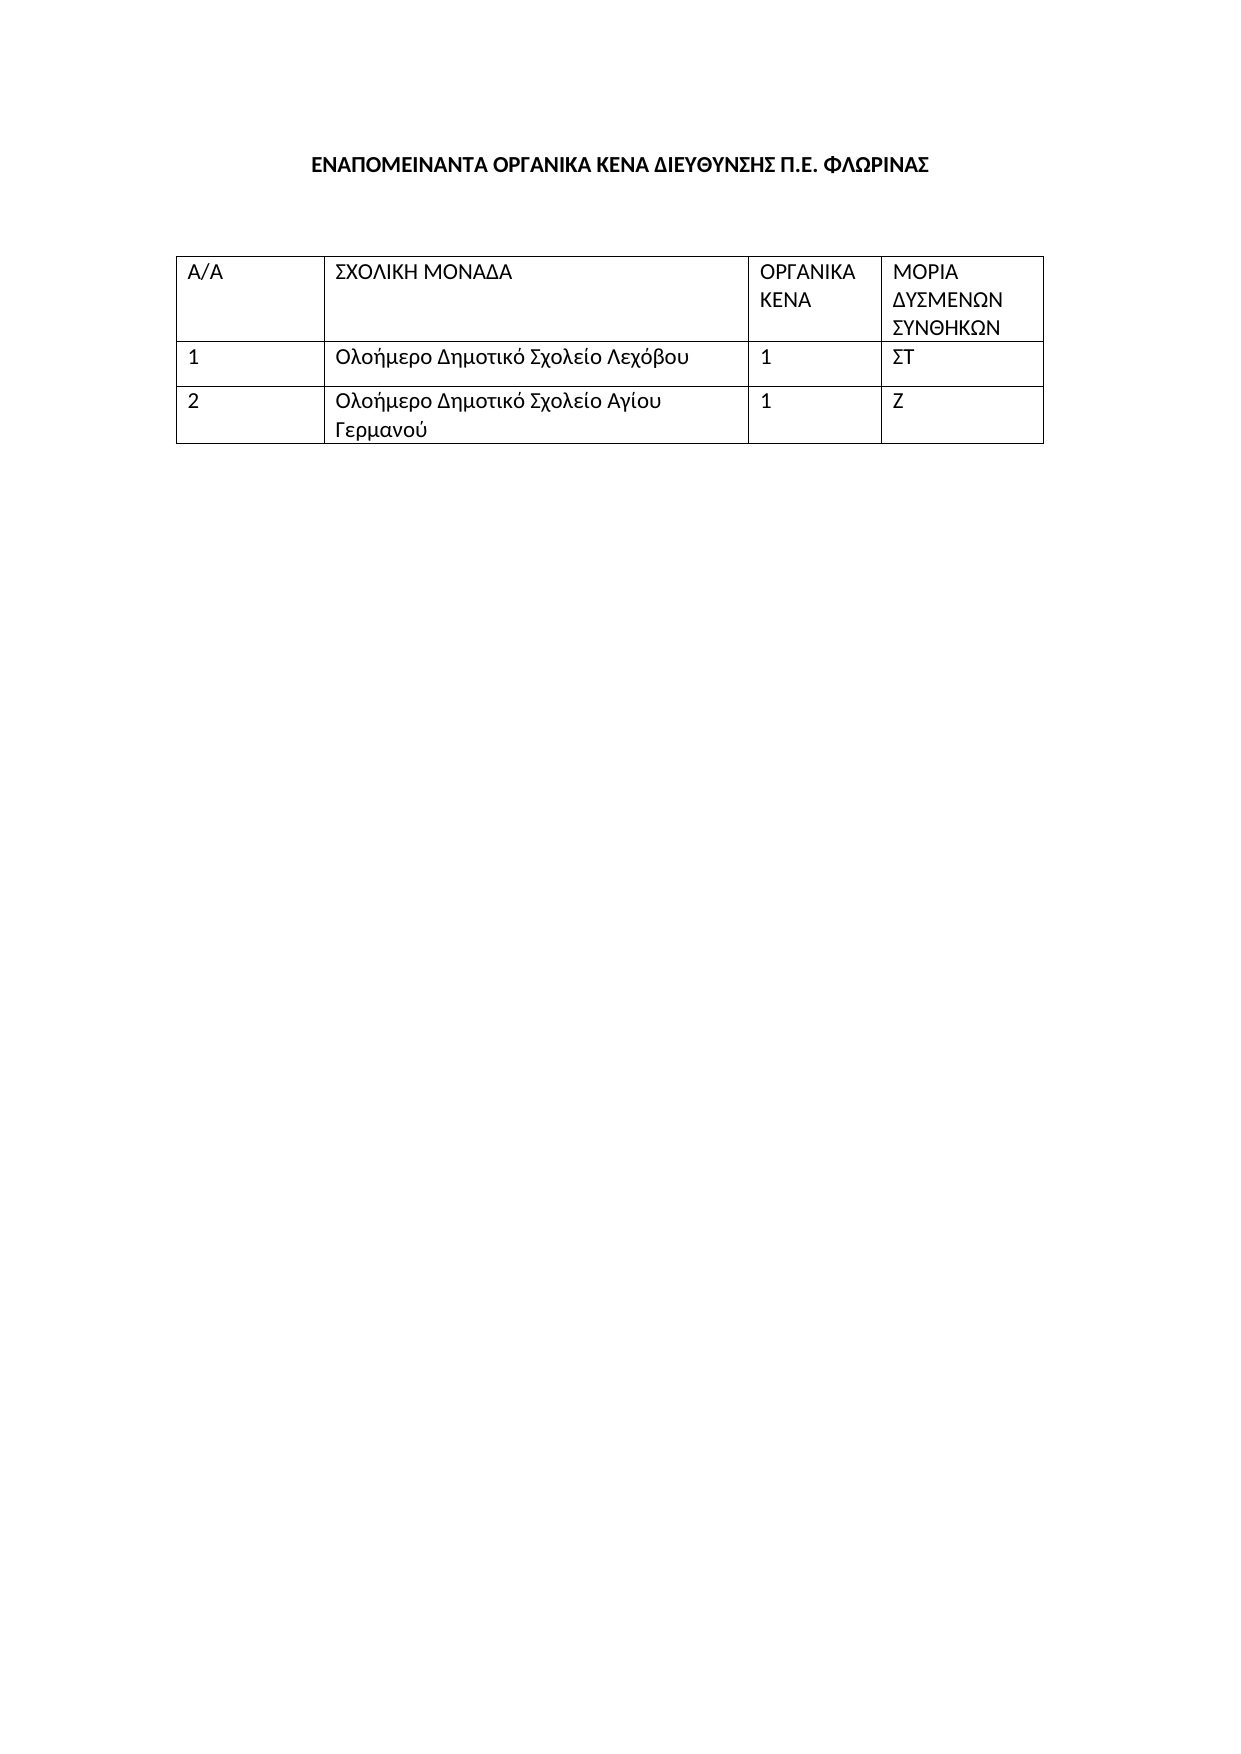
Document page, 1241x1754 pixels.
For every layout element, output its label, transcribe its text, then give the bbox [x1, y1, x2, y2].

table_cell 1 [749, 387, 881, 443]
table_cell Ολοήμερο Δημοτικό Σχολείο Λεχόβου [325, 342, 748, 386]
table_header Α/Α [177, 257, 324, 341]
table_cell Ζ [882, 387, 1043, 443]
table_cell Ολοήμερο Δημοτικό Σχολείο Αγίου Γερμανού [325, 387, 748, 443]
table_cell ΣΤ [882, 342, 1043, 386]
table_header ΜΟΡΙΑ ΔΥΣΜΕΝΩΝ ΣΥΝΘΗΚΩΝ [882, 257, 1043, 341]
table_cell 1 [749, 342, 881, 386]
table_header ΣΧΟΛΙΚΗ ΜΟΝΑΔΑ [325, 257, 748, 341]
text ΕΝΑΠΟΜΕΙΝΑΝΤΑ ΟΡΓΑΝΙΚΑ ΚΕΝΑ ΔΙΕΥΘΥΝΣΗΣ Π.Ε. ΦΛΩΡΙΝΑΣ [187, 150, 1053, 178]
table_header ΟΡΓΑΝΙΚΑ ΚΕΝΑ [749, 257, 881, 341]
table_cell 2 [177, 387, 324, 443]
table_cell 1 [177, 342, 324, 386]
